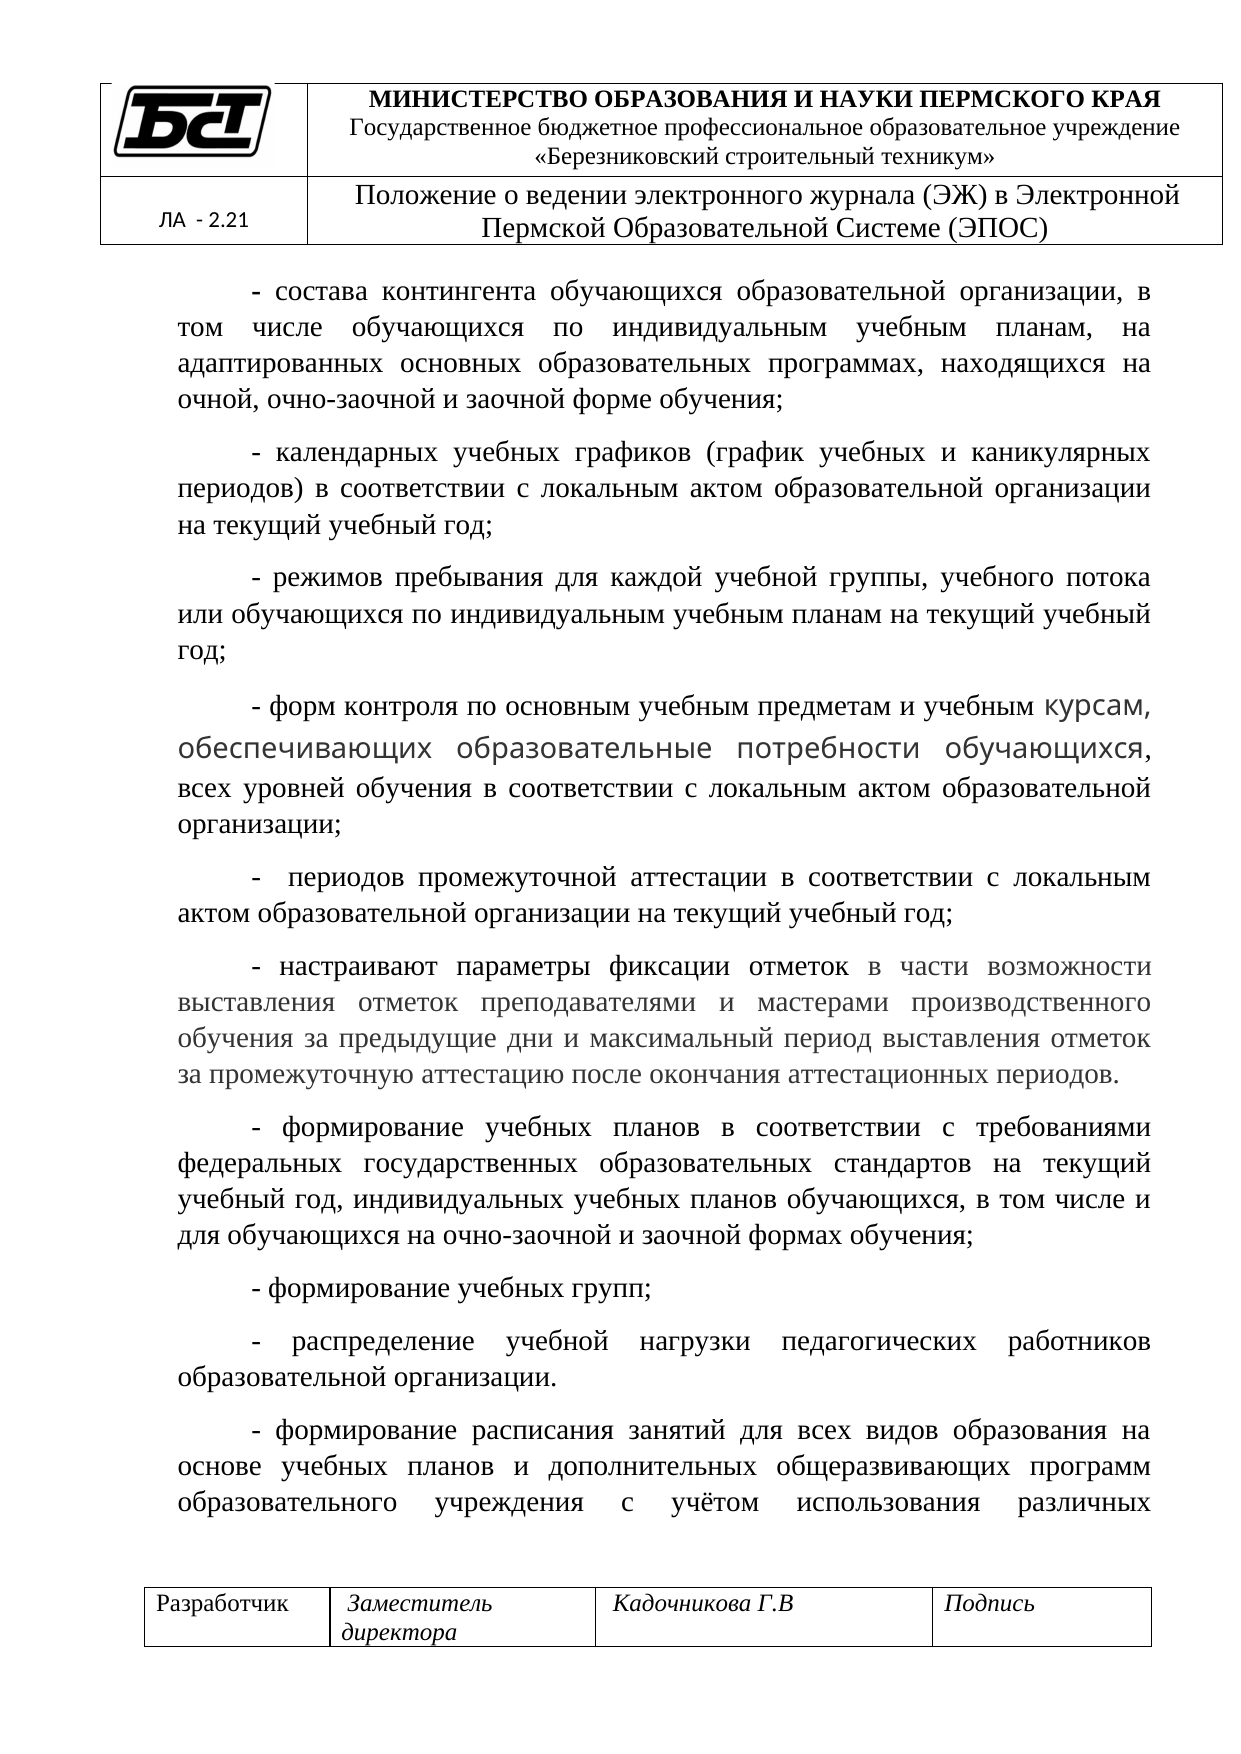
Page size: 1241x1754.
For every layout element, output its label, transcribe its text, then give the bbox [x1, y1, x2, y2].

text - календарных учебных графиков (график учебных и каникулярных периодов) в соответствии с локальным актом образовательной организации на текущий учебный год; [177, 434, 1152, 540]
text - формирование учебных планов в соответствии с требованиями федеральных государственных образовательных стандартов на текущий учебный год, индивидуальных учебных планов обучающихся, в том числе и для обучающихся на очно-заочной и заочной формах обучения; [177, 1109, 1152, 1251]
text - распределение учебной нагрузки педагогических работников образовательной организации. [177, 1323, 1152, 1393]
text - настраивают параметры фиксации отметок в части возможности выставления отметок преподавателями и мастерами производственного обучения за предыдущие дни и максимальный период выставления отметок за промежуточную аттестацию после окончания аттестационных периодов. [177, 1053, 1152, 1090]
text - настраивают параметры фиксации отметок в части возможности выставления отметок преподавателями и мастерами производственного обучения за предыдущие дни и максимальный период выставления отметок за промежуточную аттестацию после окончания аттестационных периодов. [177, 948, 1152, 984]
text - режимов пребывания для каждой учебной группы, учебного потока или обучающихся по индивидуальным учебным планам на текущий учебный год; [177, 559, 1152, 665]
text - состава контингента обучающихся образовательной организации, в том числе обучающихся по индивидуальным учебным планам, на адаптированных основных образовательных программах, находящихся на очной, очно-заочной и заочной форме обучения; [177, 273, 1152, 415]
text - форм контроля по основным учебным предметам и учебным курсам, обеспечивающих образовательные потребности обучающихся, всех уровней обучения в соответствии с локальным актом образовательной организации; [177, 685, 1152, 839]
text - периодов промежуточной аттестации в соответствии с локальным актом образовательной организации на текущий учебный год; [177, 859, 1152, 928]
text - формирование учебных групп; [177, 1270, 1152, 1304]
picture [111, 83, 275, 169]
